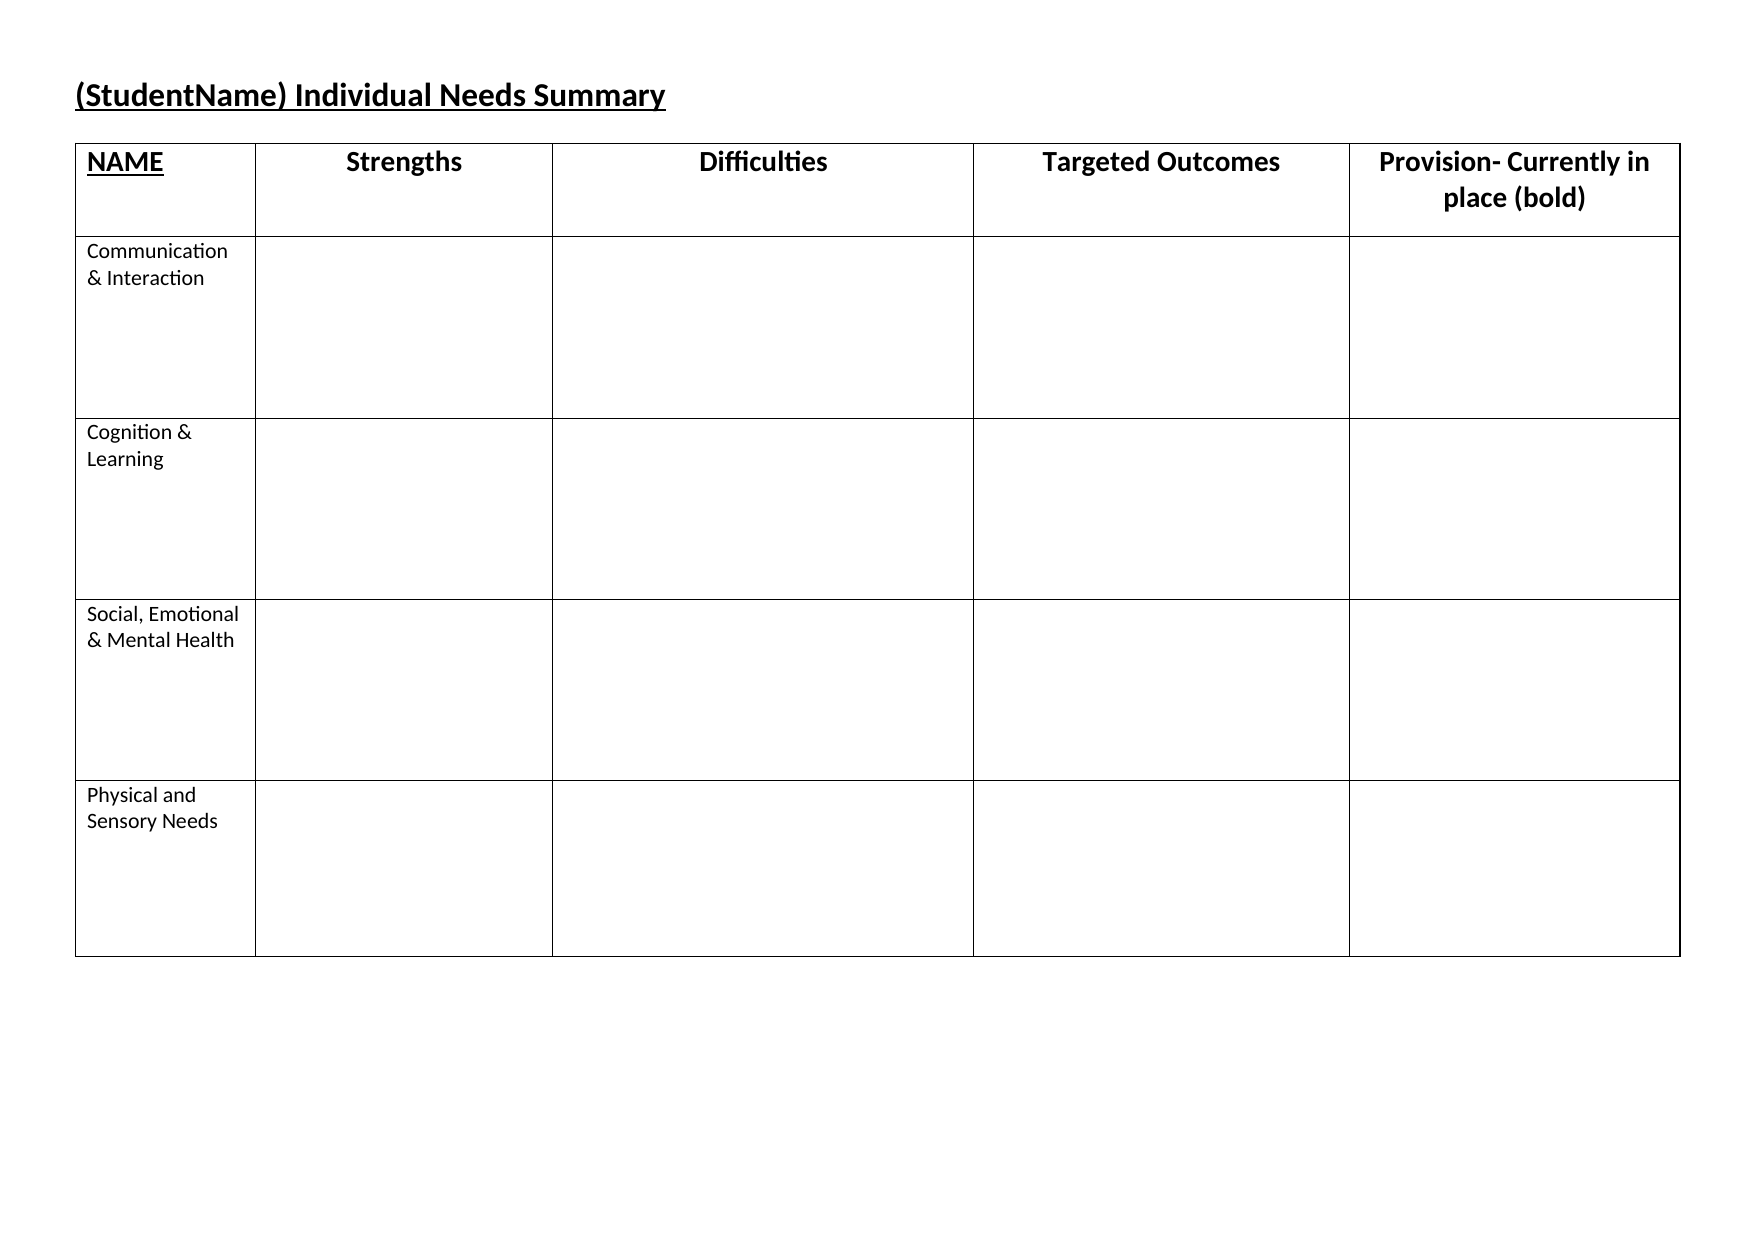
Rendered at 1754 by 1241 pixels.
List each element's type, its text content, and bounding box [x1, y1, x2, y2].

table_cell [974, 237, 1349, 417]
table_header NAME [76, 144, 255, 236]
table_cell [1350, 781, 1679, 956]
table_cell [553, 419, 973, 599]
table_cell [256, 781, 552, 956]
table_header Strengths [256, 144, 552, 236]
table_cell Physical and Sensory Needs [76, 781, 255, 956]
table_cell [974, 600, 1349, 780]
table_cell [553, 600, 973, 780]
table_cell [553, 781, 973, 956]
table_cell [256, 237, 552, 417]
table_header Targeted Outcomes [974, 144, 1349, 236]
table_cell Communication & Interaction [76, 237, 255, 417]
table_cell [974, 781, 1349, 956]
table_cell [1350, 600, 1679, 780]
table_header Difficulties [553, 144, 973, 236]
table_cell Social, Emotional & Mental Health [76, 600, 255, 780]
table_cell Cognition & Learning [76, 419, 255, 599]
table_cell [1350, 419, 1679, 599]
table_cell [256, 600, 552, 780]
table_cell [974, 419, 1349, 599]
table_cell [553, 237, 973, 417]
table_cell [256, 419, 552, 599]
table_cell [1350, 237, 1679, 417]
table_header Provision- Currently in place (bold) [1350, 144, 1679, 236]
